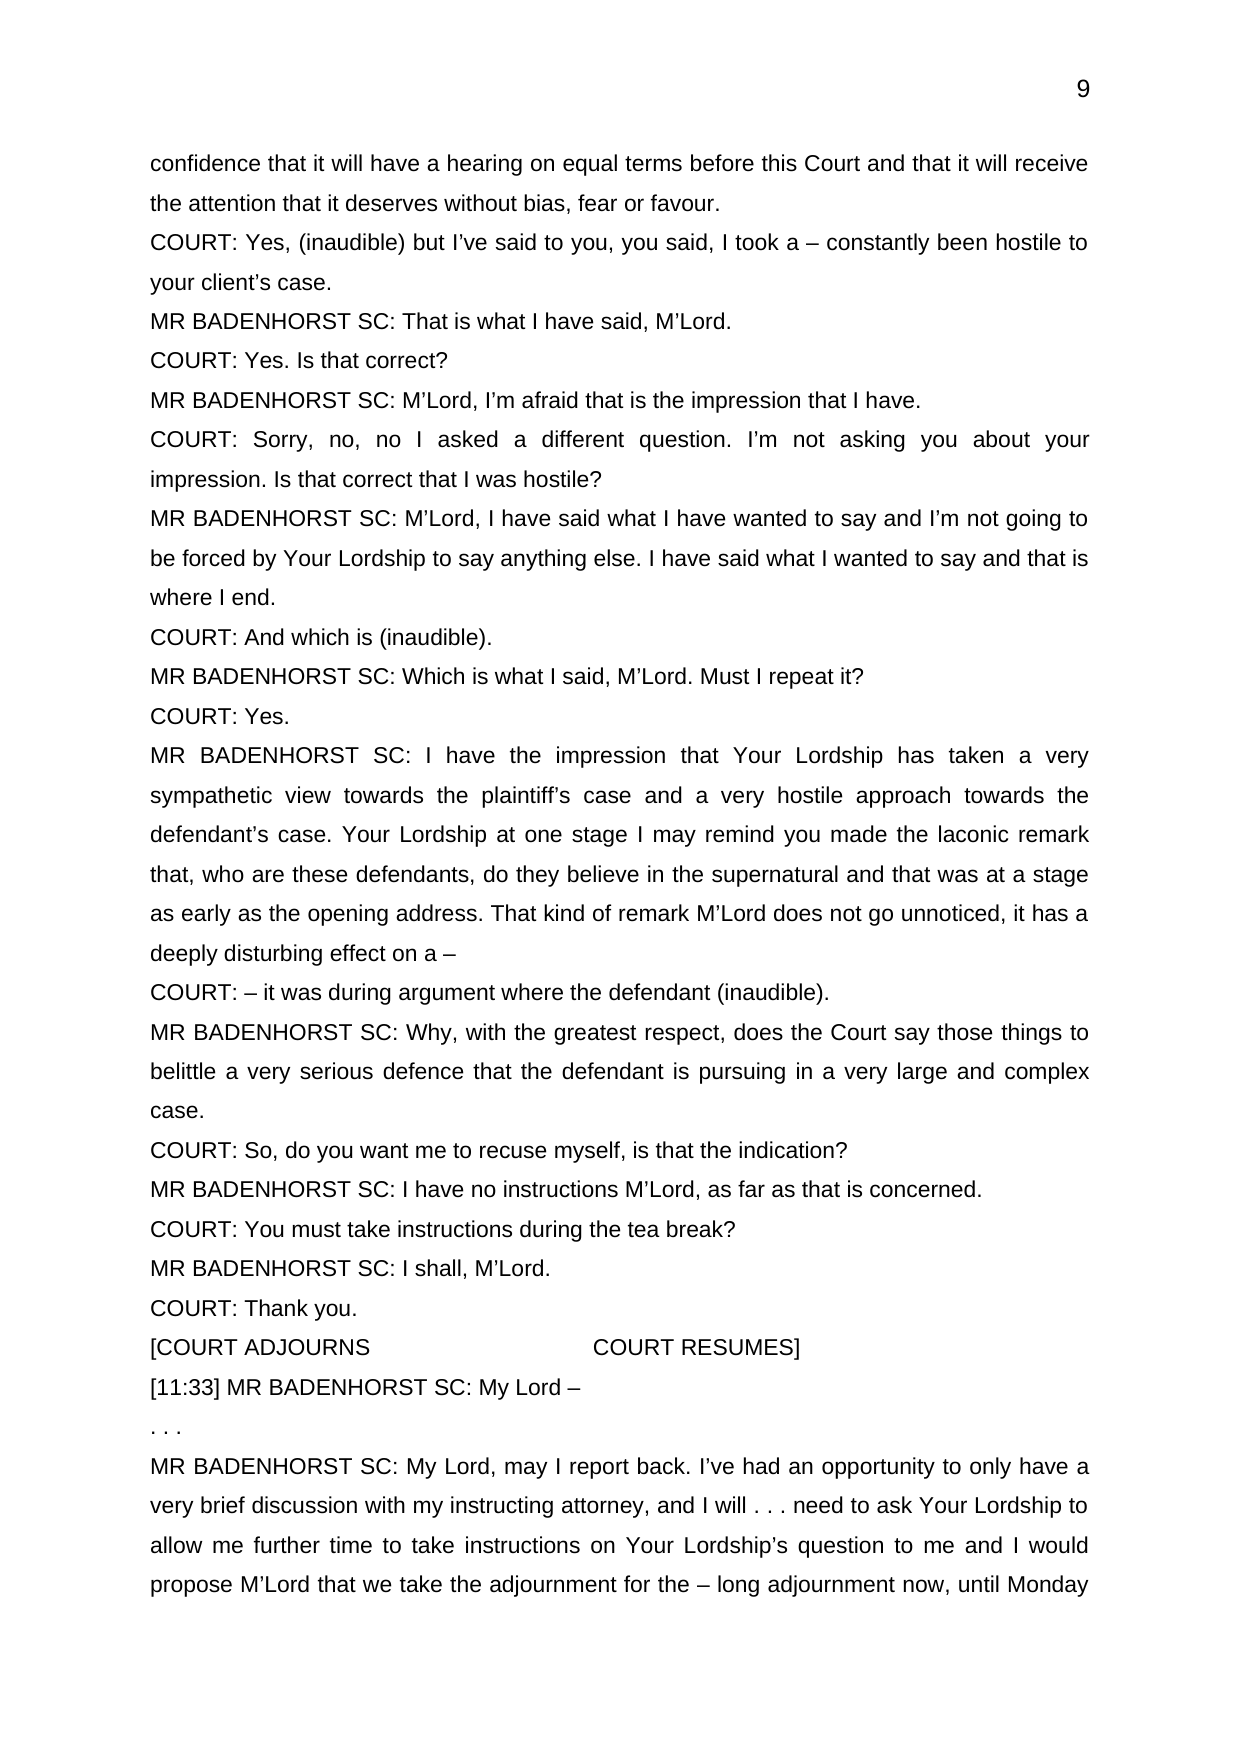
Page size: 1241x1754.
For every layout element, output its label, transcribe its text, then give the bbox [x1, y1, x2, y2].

text COURT: Yes. Is that correct? [150, 347, 1090, 374]
text COURT: – it was during argument where the defendant (inaudible). [150, 979, 1090, 1005]
text COURT: And which is (inaudible). [150, 624, 1090, 650]
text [150, 150, 1090, 216]
text COURT: Sorry, no, no I asked a different question. I’m not asking you about your impression. Is that correct that I was hostile? [150, 426, 1090, 492]
text MR BADENHORST SC: I shall, M’Lord. [150, 1255, 1090, 1282]
text MR BADENHORST SC: Which is what I said, M’Lord. Must I repeat it? [150, 663, 1090, 689]
text MR BADENHORST SC: M’Lord, I’m afraid that is the impression that I have. [150, 387, 1090, 413]
text [11:33] MR BADENHORST SC: My Lord – [150, 1374, 1090, 1400]
text COURT: Yes, (inaudible) but I’ve said to you, you said, I took a – constantly been hostile to your client’s case. [150, 229, 1090, 295]
text COURT: You must take instructions during the tea break? [150, 1216, 1090, 1242]
text MR BADENHORST SC: M’Lord, I have said what I have wanted to say and I’m not going to be forced by Your Lordship to say anything else. I have said what I wanted to say and that is where I end. [150, 505, 1090, 611]
text MR BADENHORST SC: I have no instructions M’Lord, as far as that is concerned. [150, 1176, 1090, 1203]
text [150, 1453, 1090, 1598]
text . . . [150, 1413, 1090, 1440]
text COURT: So, do you want me to recuse myself, is that the indication? [150, 1137, 1090, 1163]
text COURT: Thank you. [150, 1295, 1090, 1321]
text [COURT ADJOURNS COURT RESUMES] [150, 1334, 1090, 1361]
text COURT: Yes. [150, 703, 1090, 729]
text MR BADENHORST SC: That is what I have said, M’Lord. [150, 308, 1090, 334]
text MR BADENHORST SC: I have the impression that Your Lordship has taken a very sympathetic view towards the plaintiff’s case and a very hostile approach towards the defendant’s case. Your Lordship at one stage I may remind you made the laconic remark that, who are these defendants, do they believe in the supernatural and that was at a stage as early as the opening address. That kind of remark M’Lord does not go unnoticed, it has a deeply disturbing effect on a – [150, 742, 1090, 966]
text MR BADENHORST SC: Why, with the greatest respect, does the Court say those things to belittle a very serious defence that the defendant is pursuing in a very large and complex case. [150, 1018, 1090, 1124]
